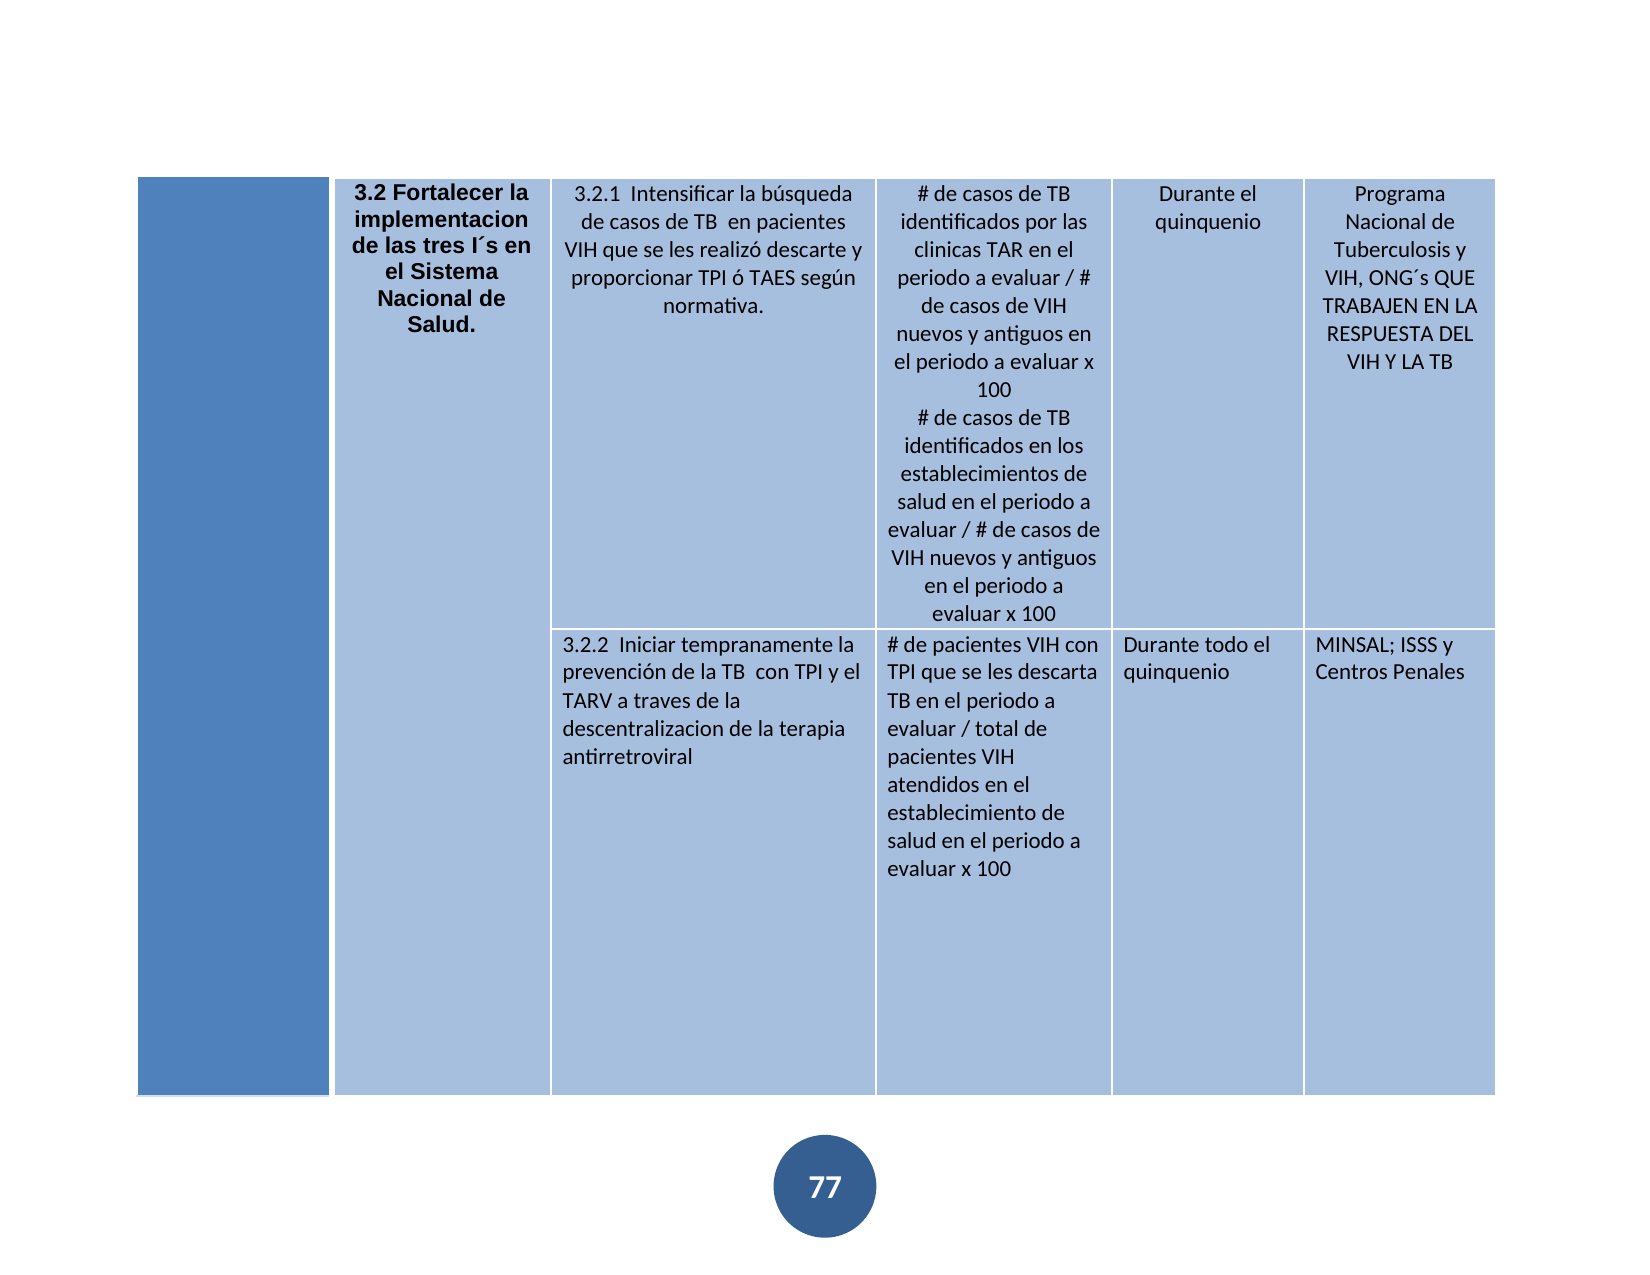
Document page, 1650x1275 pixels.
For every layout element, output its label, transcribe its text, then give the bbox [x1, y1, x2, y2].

table_cell 3.2 Fortalecer la implementacion de las tres I´s en el Sistema Nacional de Salud. [335, 179, 550, 1095]
table_cell # de pacientes VIH con TPI que se les descarta TB en el periodo a evaluar / total de pacientes VIH atendidos en el establecimiento de salud en el periodo a evaluar x 100 [877, 630, 1111, 1095]
table_cell Durante el quinquenio [1113, 179, 1303, 628]
table_cell Programa Nacional de Tuberculosis y VIH, ONG´s QUE TRABAJEN EN LA RESPUESTA DEL VIH Y LA TB [1305, 179, 1495, 628]
table_cell MINSAL; ISSS y Centros Penales [1305, 630, 1495, 1095]
table_cell 3.2.1 Intensificar la búsqueda de casos de TB en pacientes VIH que se les realizó descarte y proporcionar TPI ó TAES según normativa. [552, 179, 875, 628]
table_cell # de casos de TB identificados por las clinicas TAR en el periodo a evaluar / # de casos de VIH nuevos y antiguos en el periodo a evaluar x 100 # de casos de TB identificados en los establecimientos de salud en el periodo a evaluar / # de casos de VIH nuevos y antiguos en el periodo a evaluar x 100 [877, 179, 1111, 628]
table_cell 3.2.2 Iniciar tempranamente la prevención de la TB con TPI y el TARV a traves de la descentralizacion de la terapia antirretroviral [552, 630, 875, 1095]
table_cell Durante todo el quinquenio [1113, 630, 1303, 1095]
